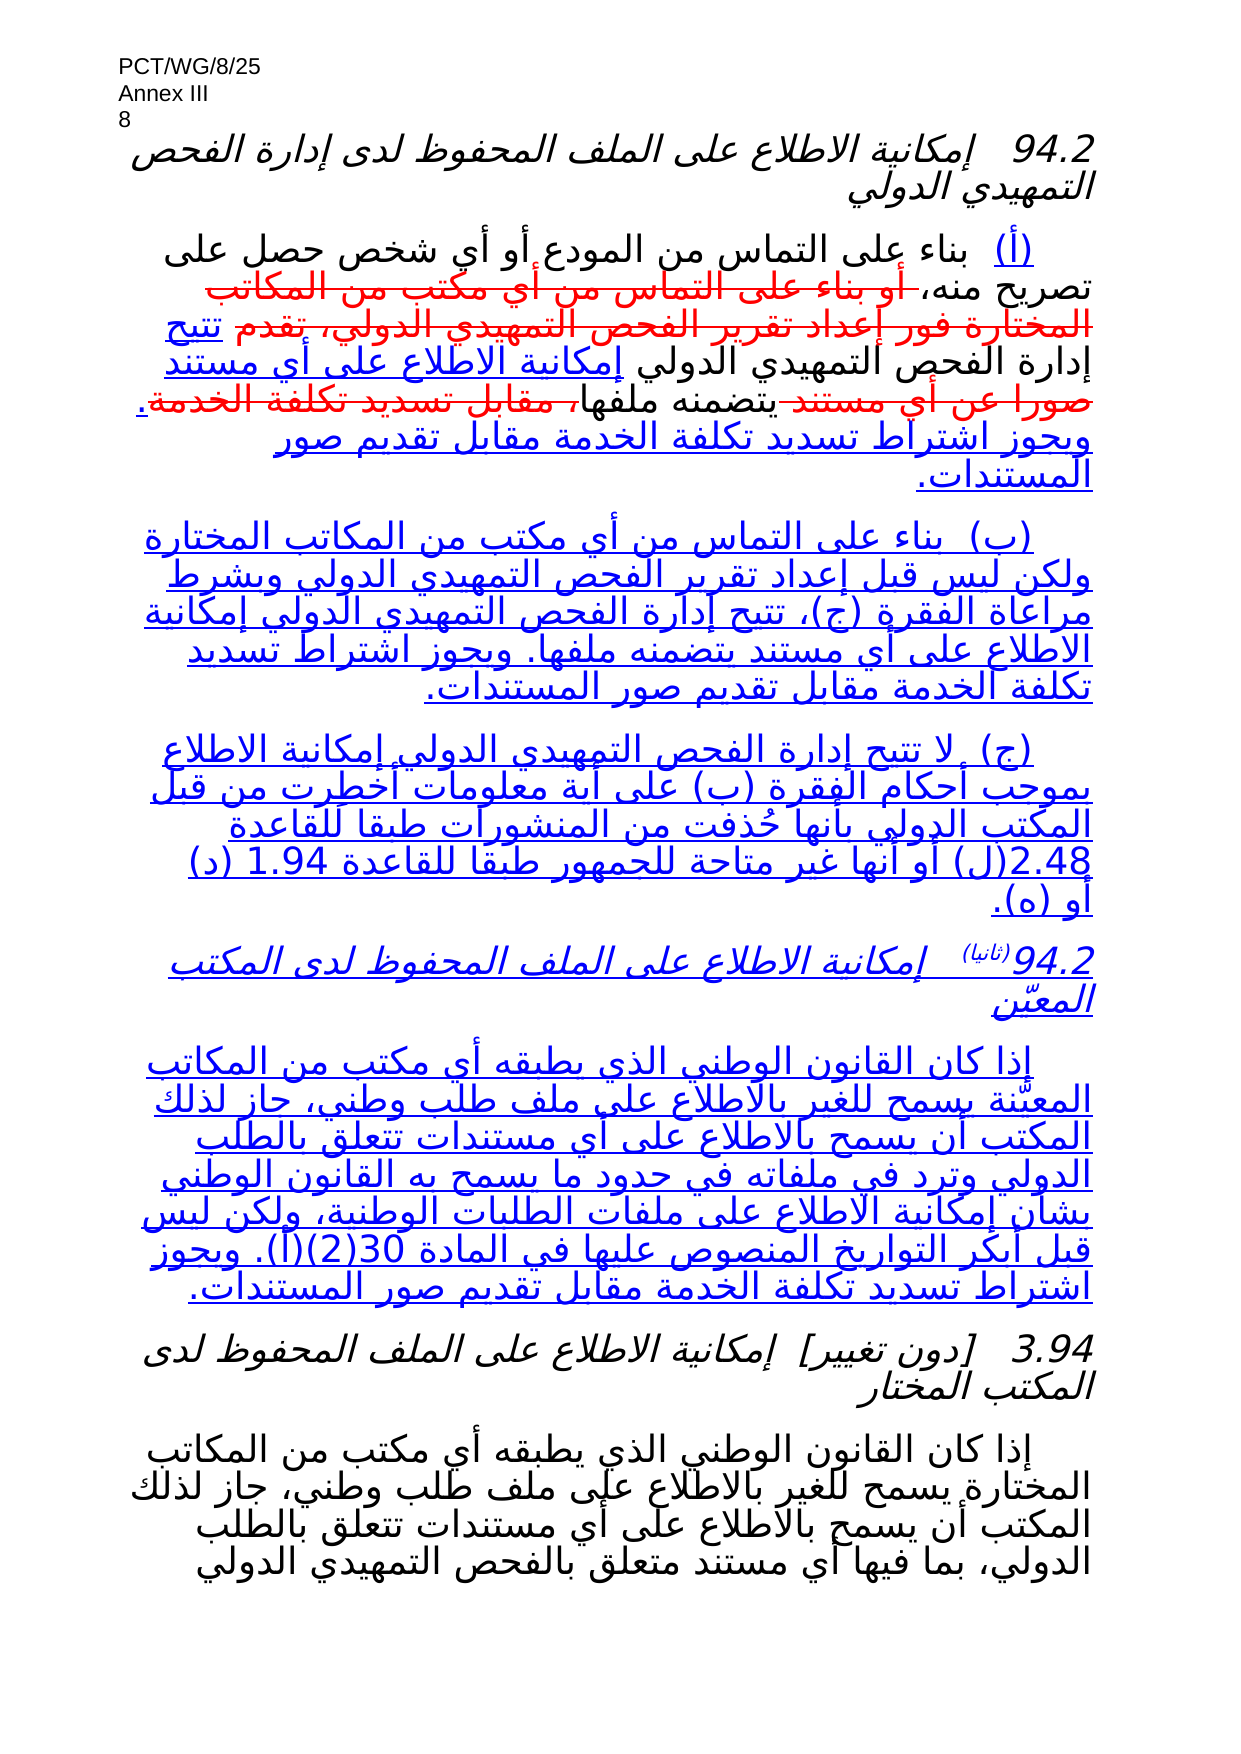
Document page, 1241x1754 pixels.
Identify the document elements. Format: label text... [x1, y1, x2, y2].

text (ب) بناء على التماس من أي مكتب من المكاتب المختارة ولكن ليس قبل إعداد تقرير الفحص التمهيدي الدولي وبشرط مراعاة الفقرة (ج)، تتيح إدارة الفحص التمهيدي الدولي إمكانية الاطلاع على أي مستند يتضمنه ملفها. ويجوز اشتراط تسديد تكلفة الخدمة مقابل تقديم صور المستندات. [118, 520, 1092, 707]
text إذا كان القانون الوطني الذي يطبقه أي مكتب من المكاتب المعيّنة يسمح للغير بالاطلاع على ملف طلب وطني، جاز لذلك المكتب أن يسمح بالاطلاع على أي مستندات تتعلق بالطلب الدولي وترد في ملفاته في حدود ما يسمح به القانون الوطني بشأن إمكانية الاطلاع على ملفات الطلبات الوطنية، ولكن ليس قبل أبكر التواريخ المنصوص عليها في المادة 30(2)(أ). ويجوز اشتراط تسديد تكلفة الخدمة مقابل تقديم صور المستندات. [118, 1045, 1092, 1307]
text 94.2 إمكانية الاطلاع على الملف المحفوظ لدى إدارة الفحص التمهيدي الدولي [118, 132, 1092, 207]
text (أ) بناء على التماس من المودع أو أي شخص حصل على تصريح منه، أو بناء على التماس من أي مكتب من المكاتب المختارة فور إعداد تقرير الفحص التمهيدي الدولي، تقدم تتيح إدارة الفحص التمهيدي الدولي إمكانية الاطلاع على أي مستند صورا عن أي مستند يتضمنه ملفها، مقابل تسديد تكلفة الخدمة. ويجوز اشتراط تسديد تكلفة الخدمة مقابل تقديم صور المستندات. [118, 232, 1092, 495]
text 3.94 [دون تغيير] إمكانية الاطلاع على الملف المحفوظ لدى المكتب المختار [118, 1332, 1092, 1407]
text (ج) لا تتيح إدارة الفحص التمهيدي الدولي إمكانية الاطلاع بموجب أحكام الفقرة (ب) على أية معلومات أخطِرت من قبل المكتب الدولي بأنها حُذفت من المنشورات طبقا للقاعدة 2.48(ل) أو أنها غير متاحة للجمهور طبقا للقاعدة 1.94 (د) أو (ه). [118, 732, 1092, 920]
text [118, 1432, 1092, 1582]
text 94.2(ثانيا) إمكانية الاطلاع على الملف المحفوظ لدى المكتب المعيّن [118, 945, 1092, 1020]
